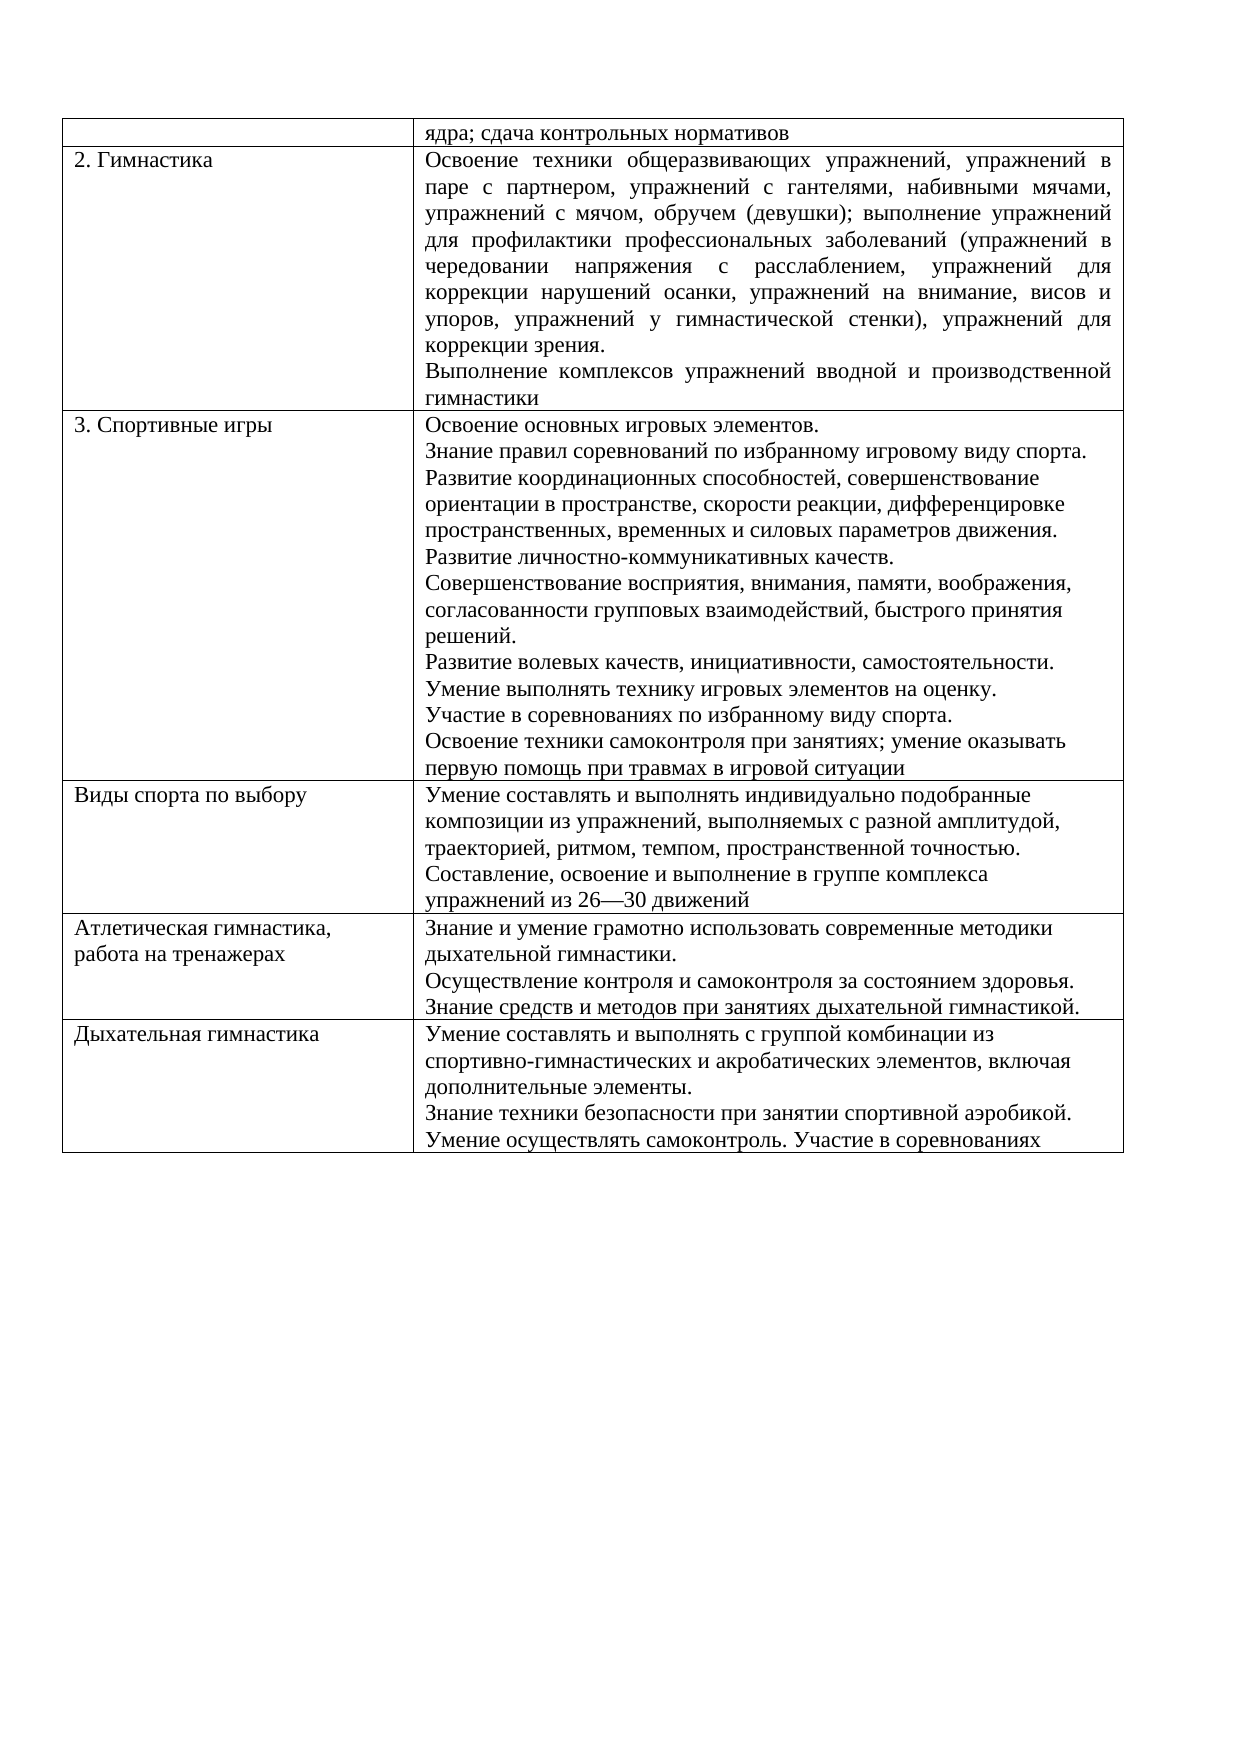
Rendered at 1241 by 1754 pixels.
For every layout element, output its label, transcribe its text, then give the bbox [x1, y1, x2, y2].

table_cell 3. Спортивные игры [63, 411, 413, 780]
table_cell Умение составлять и выполнять с группой комбинации из спортивно-гимнастических и акробатических элементов, включая дополнительные элементы. Знание техники безопасности при занятии спортивной аэробикой. Умение осуществлять самоконтроль. Участие в соревнованиях [414, 1020, 1123, 1152]
table_cell Атлетическая гимнастика, работа на тренажерах [63, 914, 413, 1019]
table_cell Умение составлять и выполнять индивидуально подобранные композиции из упражнений, выполняемых с разной амплитудой, траекторией, ритмом, темпом, пространственной точностью. Составление, освоение и выполнение в группе комплекса упражнений из 26—30 движений [414, 781, 1123, 913]
table_cell Виды спорта по выбору [63, 781, 413, 913]
table_cell Знание и умение грамотно использовать современные методики дыхательной гимнастики. Осуществление контроля и самоконтроля за состоянием здоровья. Знание средств и методов при занятиях дыхательной гимнастикой. [414, 914, 1123, 1019]
table_cell 2. Гимнастика [63, 147, 413, 410]
table_cell Освоение техники общеразвивающих упражнений, упражнений в паре с партнером, упражнений с гантелями, набивными мячами, упражнений с мячом, обручем (девушки); выполнение упражнений для профилактики профессиональных заболеваний (упражнений в чередовании напряжения с расслаблением, упражнений для коррекции нарушений осанки, упражнений на внимание, висов и упоров, упражнений у гимнастической стенки), упражнений для коррекции зрения. Выполнение комплексов упражнений вводной и производственной гимнастики [414, 147, 1123, 410]
table_cell Дыхательная гимнастика [63, 1020, 413, 1152]
table_cell Освоение основных игровых элементов. Знание правил соревнований по избранному игровому виду спорта. Развитие координационных способностей, совершенствование ориентации в пространстве, скорости реакции, дифференцировке пространственных, временных и силовых параметров движения. Развитие личностно-коммуникативных качеств. Совершенствование восприятия, внимания, памяти, воображения, согласованности групповых взаимодействий, быстрого принятия решений. Развитие волевых качеств, инициативности, самостоятельности. Умение выполнять технику игровых элементов на оценку. Участие в соревнованиях по избранному виду спорта. Освоение техники самоконтроля при занятиях; умение оказывать первую помощь при травмах в игровой ситуации [414, 411, 1123, 780]
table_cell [63, 119, 413, 146]
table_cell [414, 119, 1123, 146]
